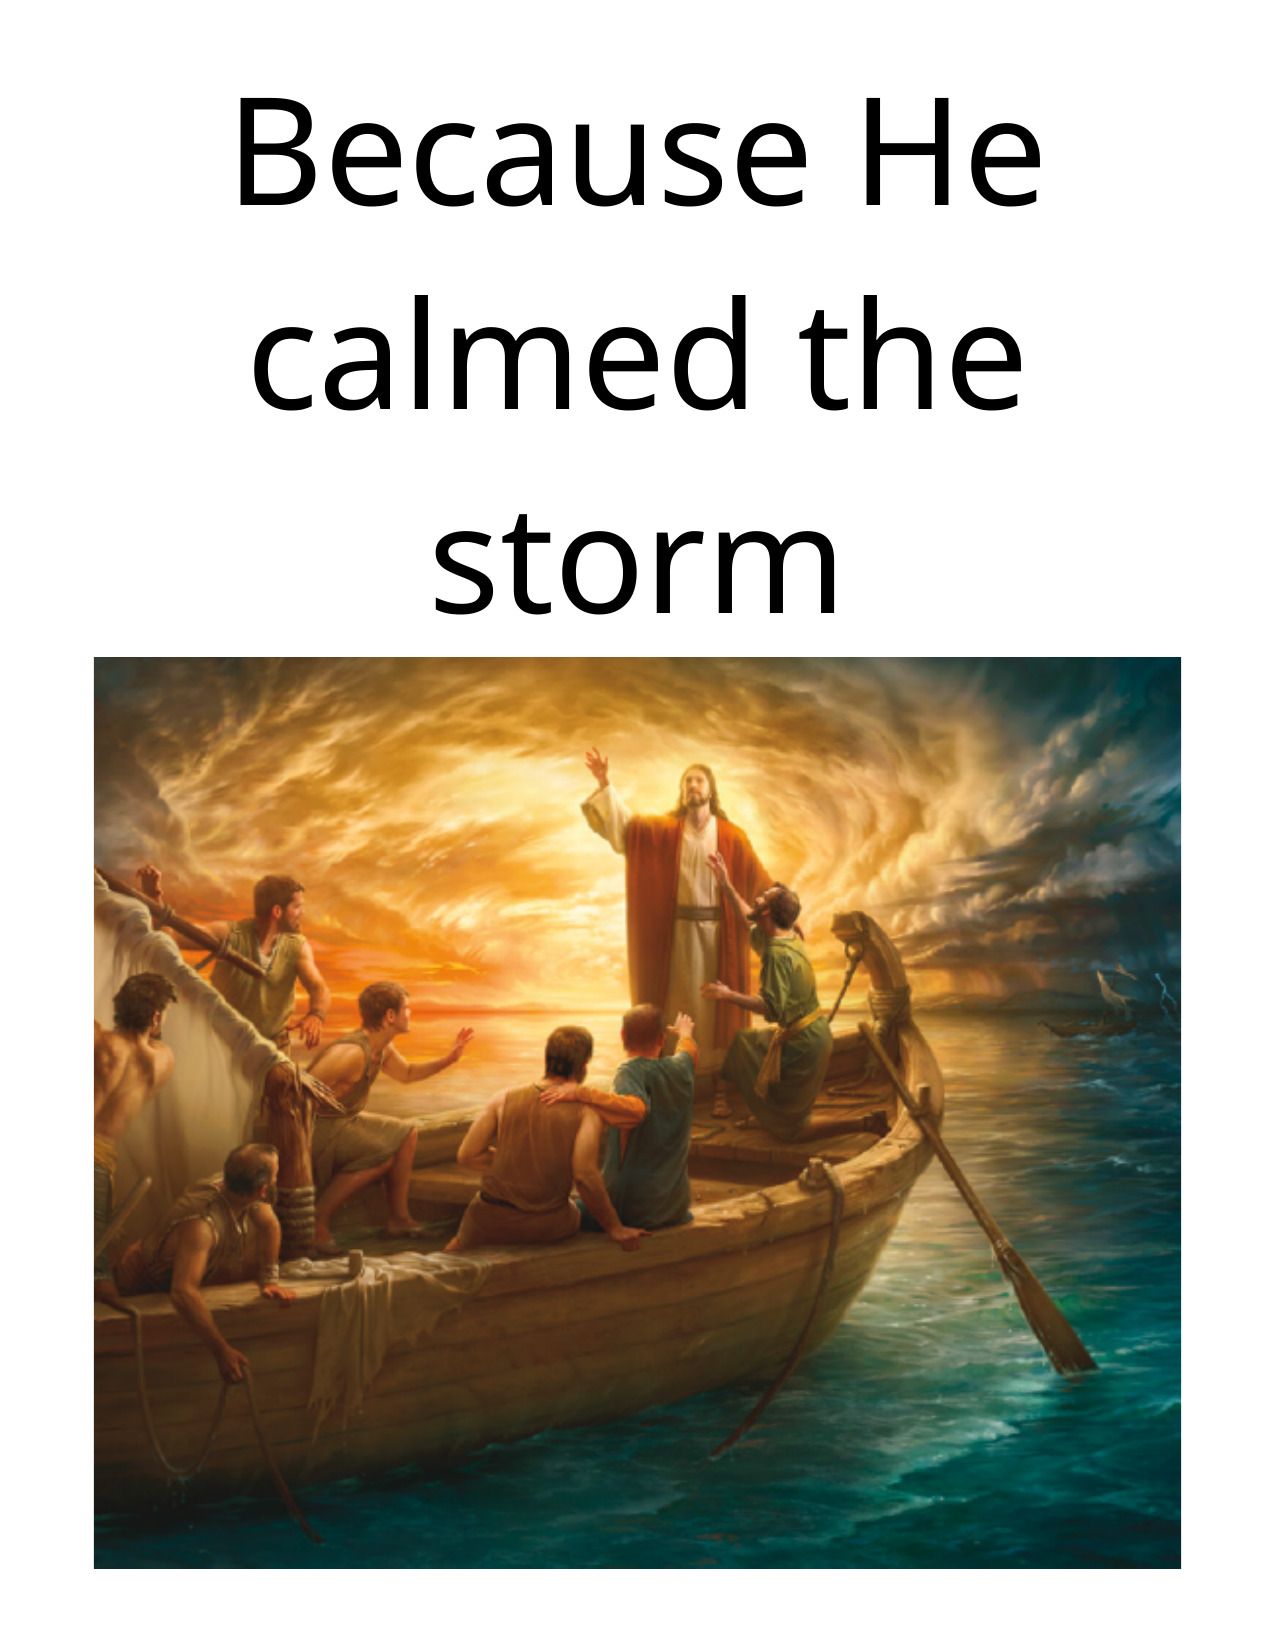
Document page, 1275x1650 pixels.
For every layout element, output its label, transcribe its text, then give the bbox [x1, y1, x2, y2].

picture [93, 657, 1182, 1569]
text Because He calmed the storm [45, 45, 1230, 658]
